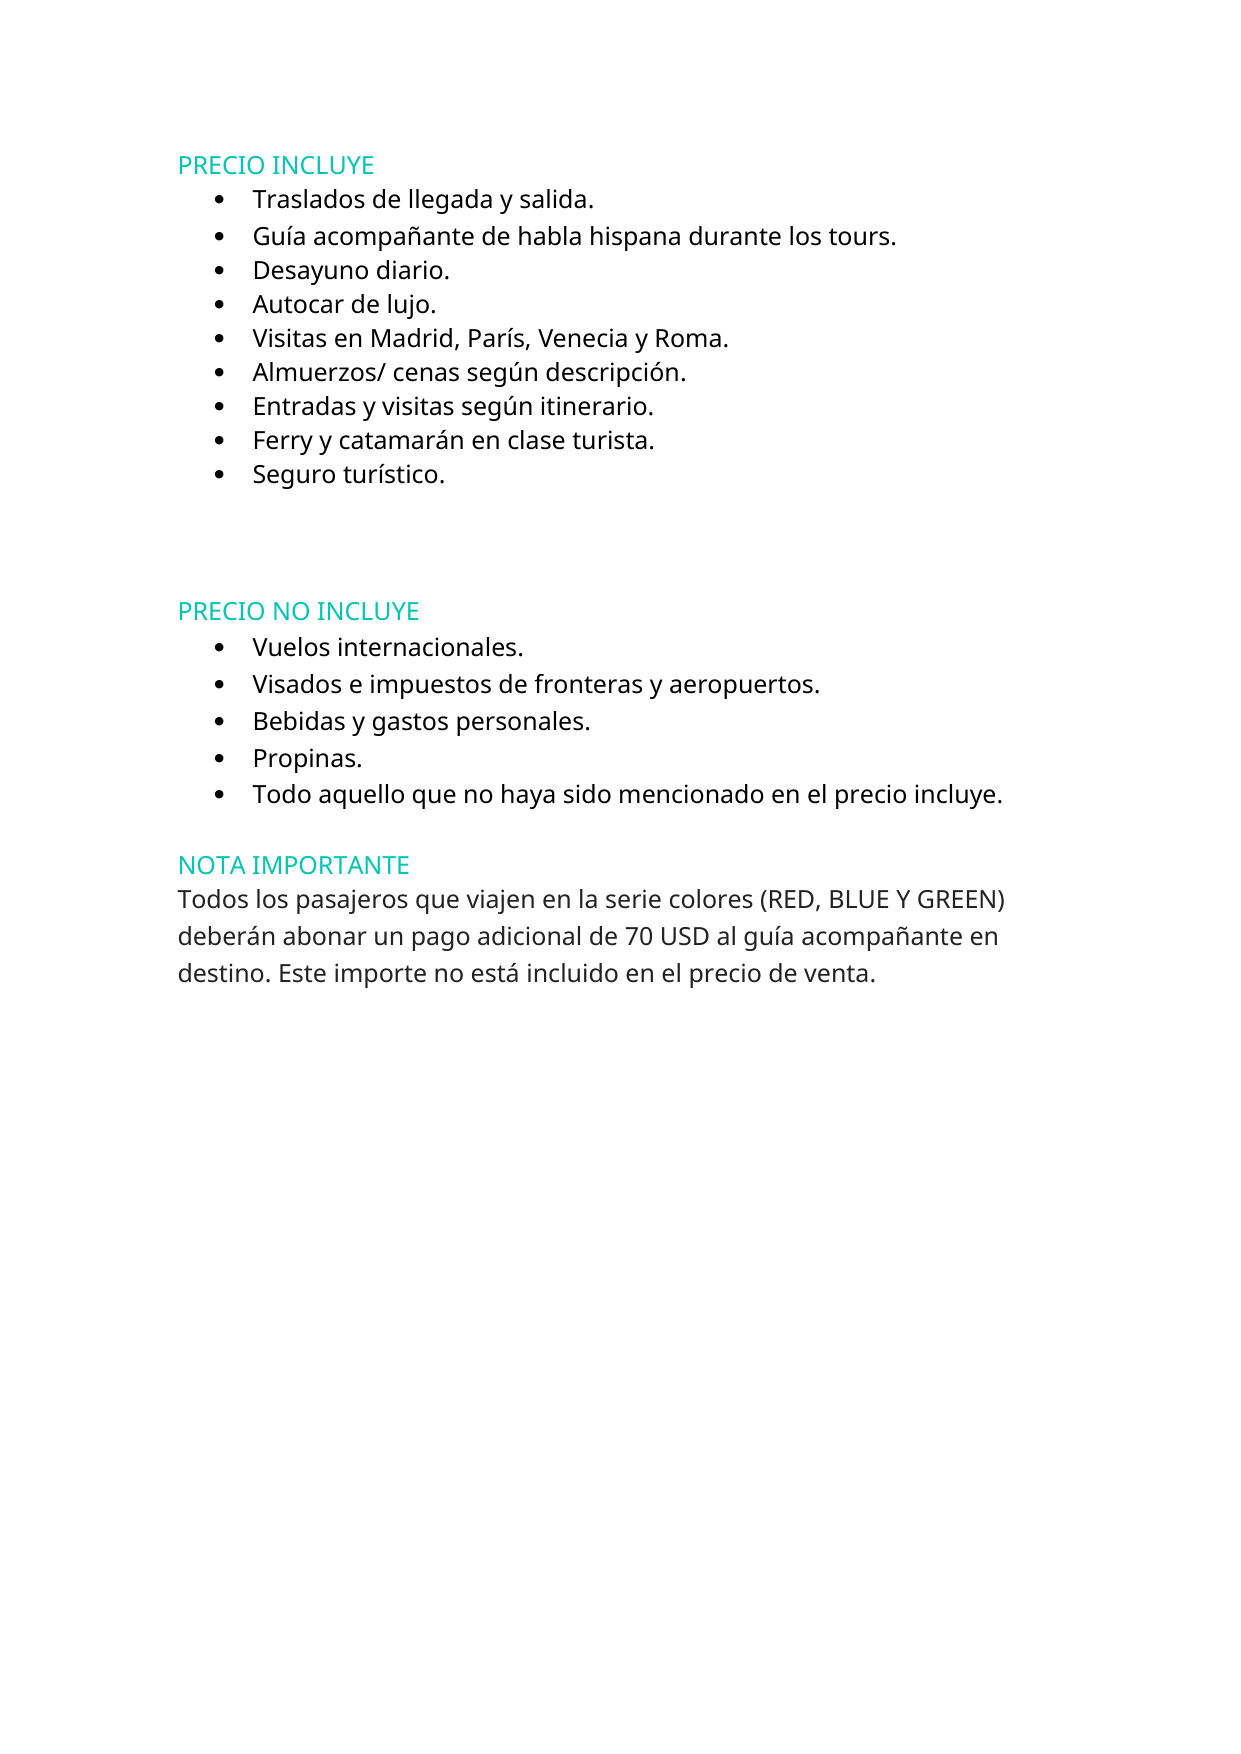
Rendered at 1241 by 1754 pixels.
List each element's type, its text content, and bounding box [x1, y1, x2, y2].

text PRECIO NO INCLUYE [177, 593, 1063, 627]
list Guía acompañante de habla hispana durante los tours. [215, 218, 1063, 252]
list Bebidas y gastos personales. [215, 703, 1063, 737]
list Almuerzos/ cenas según descripción. [215, 355, 1063, 389]
list Seguro turístico. [215, 457, 1063, 491]
text PRECIO INCLUYE [177, 148, 1063, 182]
list Ferry y catamarán en clase turista. [215, 423, 1063, 457]
list Vuelos internacionales. [215, 630, 1063, 664]
list Visitas en Madrid, París, Venecia y Roma. [215, 321, 1063, 355]
list Traslados de llegada y salida. [215, 182, 1063, 216]
list Desayuno diario. [215, 252, 1063, 287]
list Todo aquello que no haya sido mencionado en el precio incluye. [215, 777, 1063, 811]
list Visados e impuestos de fronteras y aeropuertos. [215, 667, 1063, 701]
list Entradas y visitas según itinerario. [215, 389, 1063, 423]
text NOTA IMPORTANTE [177, 848, 1063, 882]
list Propinas. [215, 740, 1063, 774]
text Todos los pasajeros que viajen en la serie colores (RED, BLUE Y GREEN) deberán abonar un pago adicional de 70 USD al guía acompañante en destino. Este importe no está incluido en el precio de venta. [177, 882, 1063, 989]
list Autocar de lujo. [215, 287, 1063, 321]
